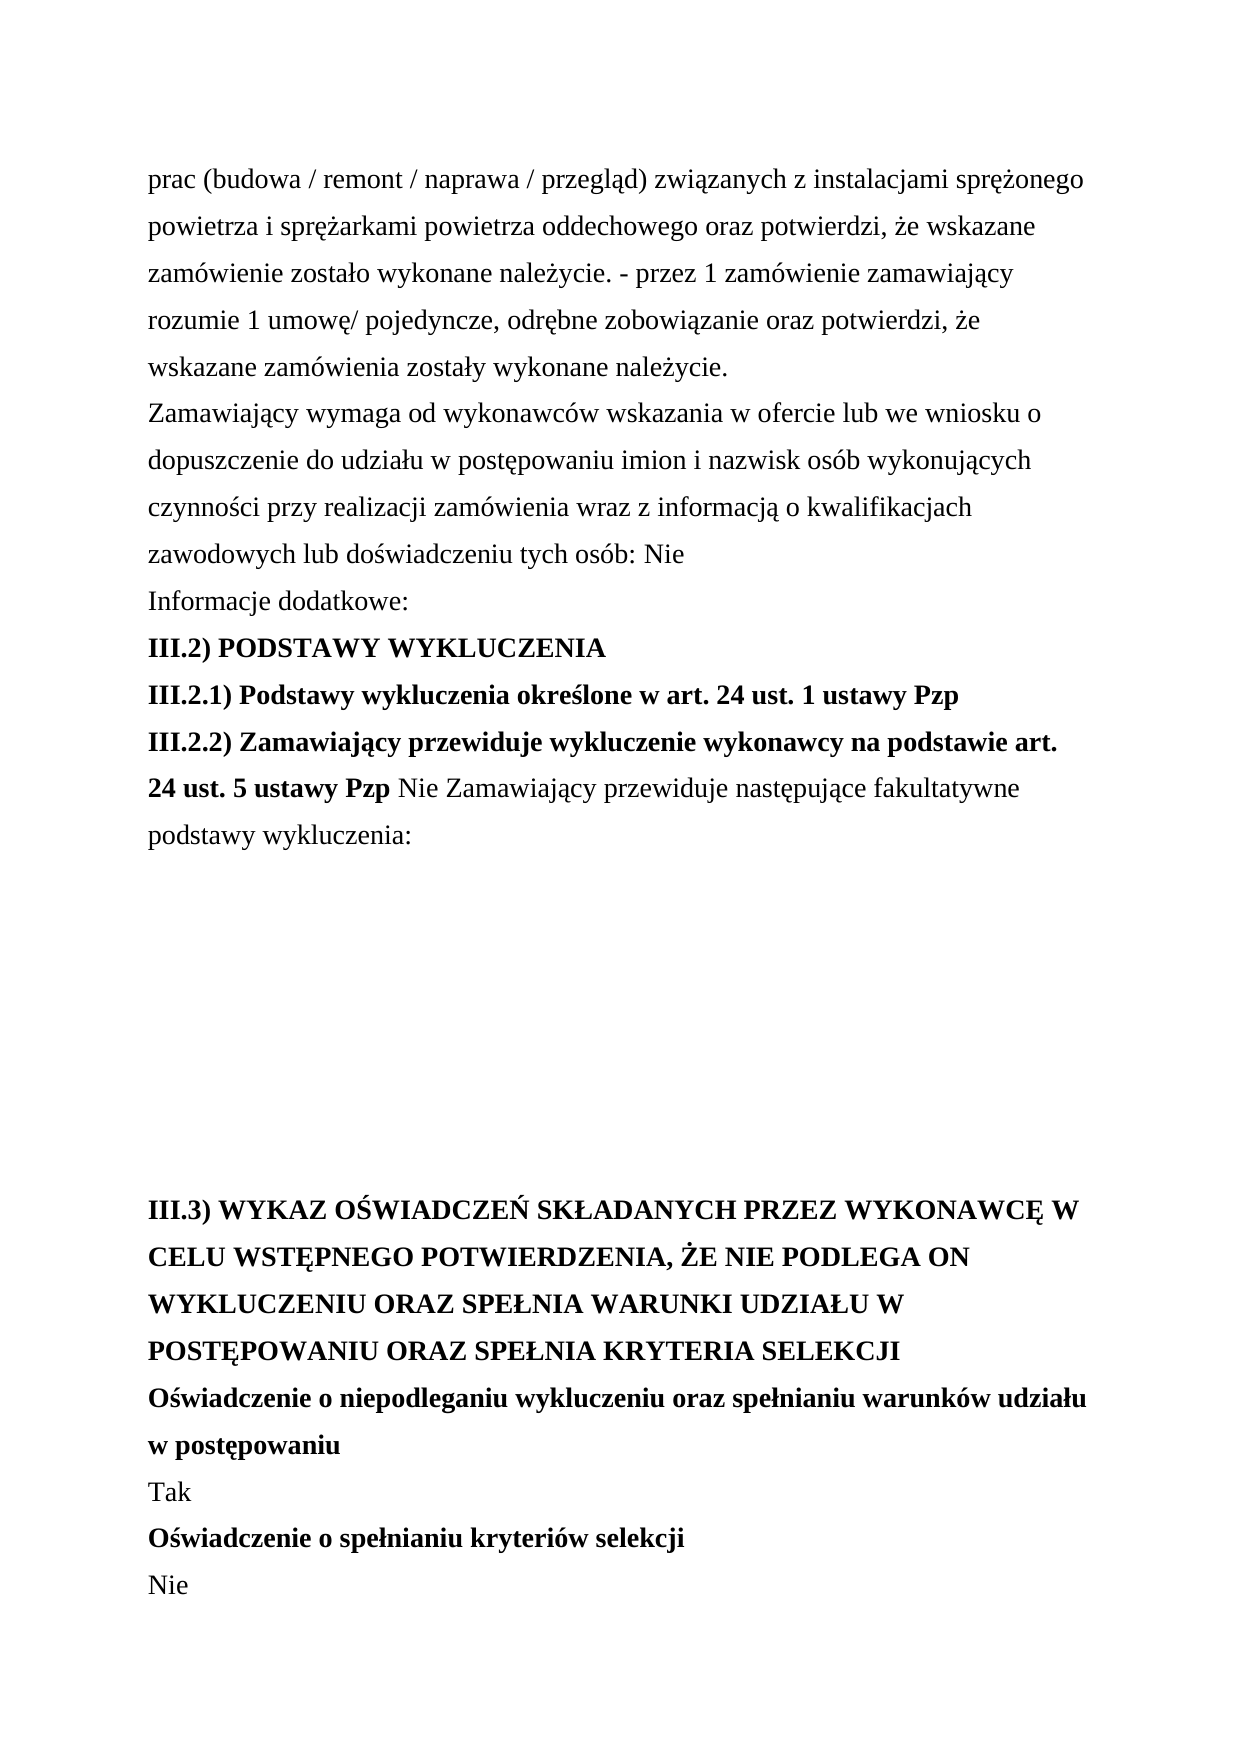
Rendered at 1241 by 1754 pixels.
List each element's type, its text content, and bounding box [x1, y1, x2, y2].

text III.2.1) Podstawy wykluczenia określone w art. 24 ust. 1 ustawy Pzp III.2.2) Zamawiający przewiduje wykluczenie wykonawcy na podstawie art. 24 ust. 5 ustawy Pzp Nie Zamawiający przewiduje następujące fakultatywne podstawy wykluczenia: [148, 663, 1093, 1179]
text III.2) PODSTAWY WYKLUCZENIA [148, 616, 1093, 663]
text III.3) WYKAZ OŚWIADCZEŃ SKŁADANYCH PRZEZ WYKONAWCĘ W CELU WSTĘPNEGO POTWIERDZENIA, ŻE NIE PODLEGA ON WYKLUCZENIU ORAZ SPEŁNIA WARUNKI UDZIAŁU W POSTĘPOWANIU ORAZ SPEŁNIA KRYTERIA SELEKCJI [148, 1179, 1093, 1366]
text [148, 148, 1093, 616]
text Oświadczenie o niepodleganiu wykluczeniu oraz spełnianiu warunków udziału w postępowaniu Tak Oświadczenie o spełnianiu kryteriów selekcji Nie [148, 1366, 1093, 1601]
